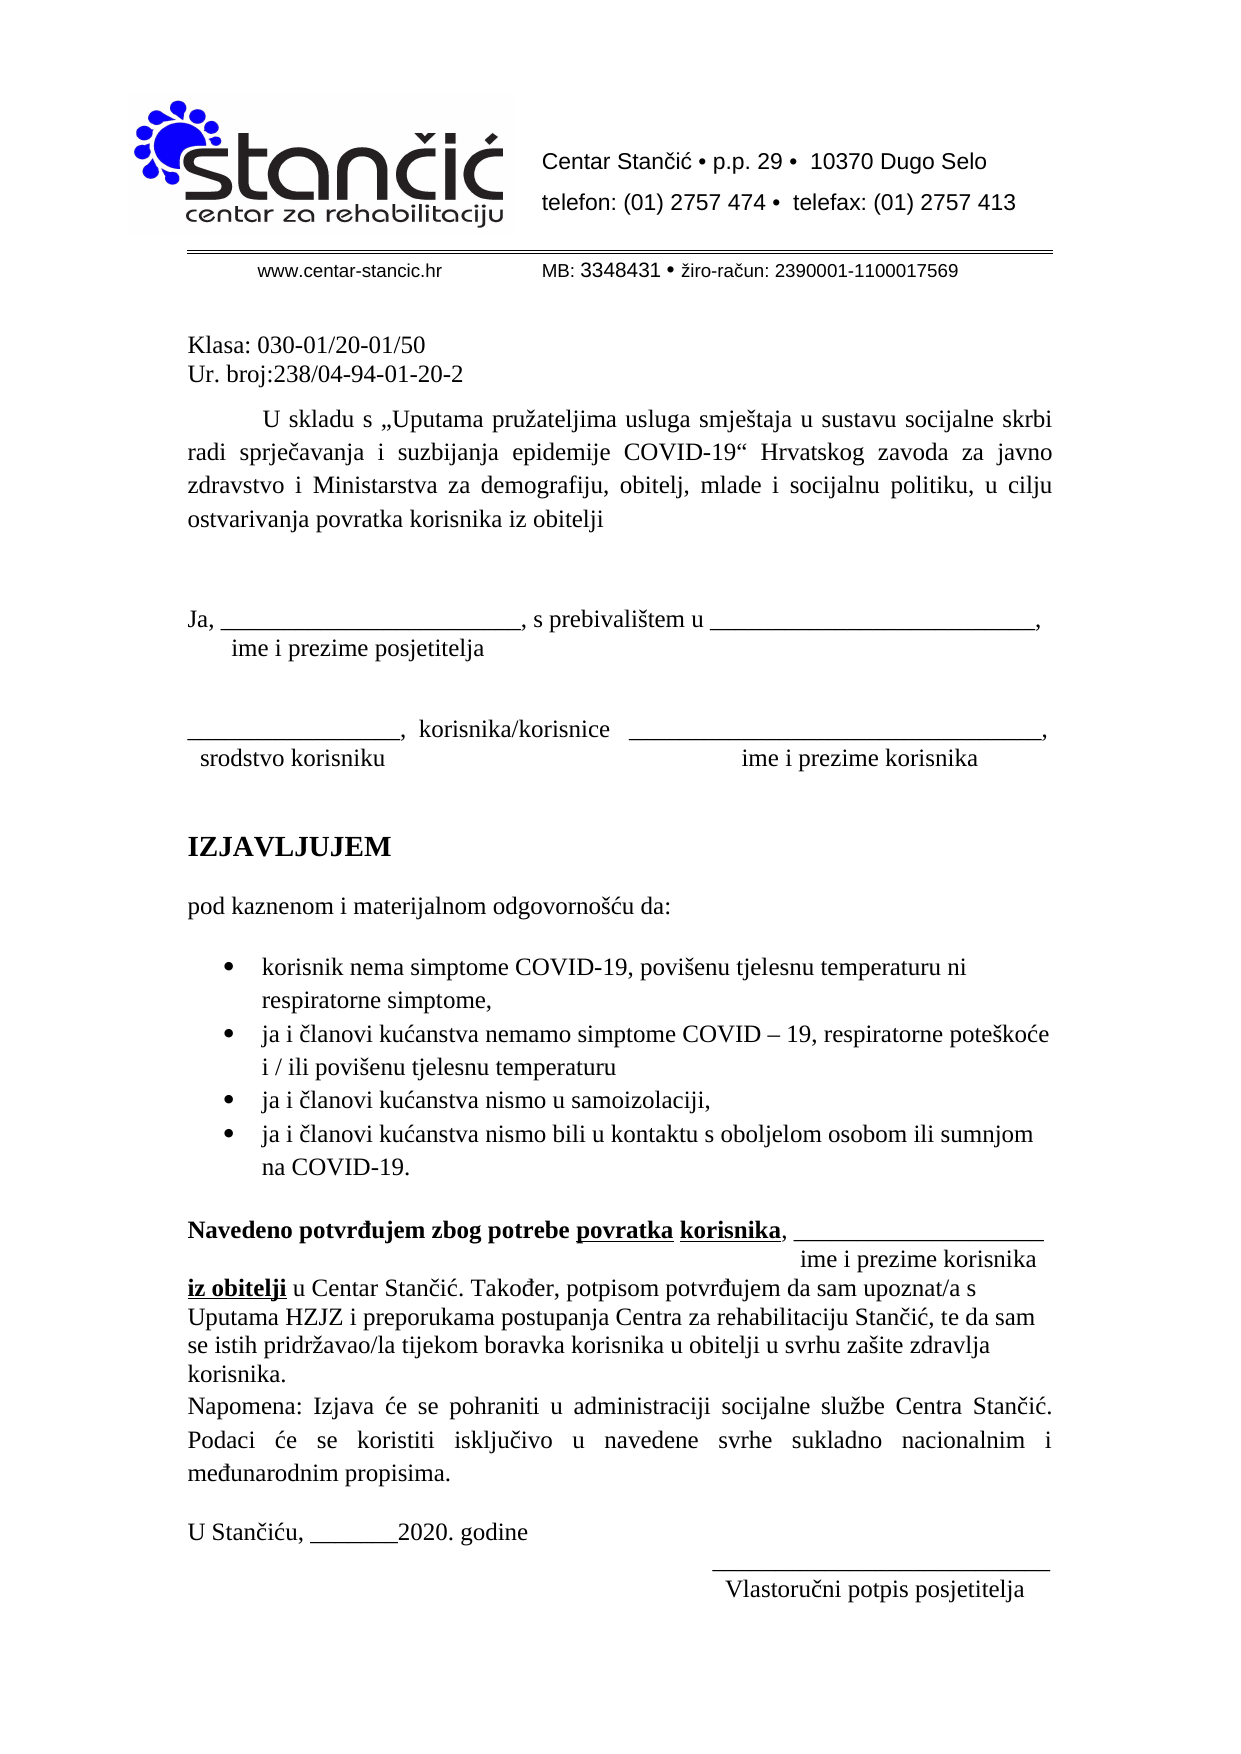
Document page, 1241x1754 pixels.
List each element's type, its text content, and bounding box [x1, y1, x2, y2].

text Vlastoručni potpis posjetitelja [187, 1574, 1053, 1603]
text Ur. broj:238/04-94-01-20-2 [187, 359, 1053, 388]
picture [127, 94, 515, 234]
list korisnik nema simptome COVID-19, povišenu tjelesnu temperaturu ni respiratorne simptome, [224, 949, 1053, 1016]
list ja i članovi kućanstva nismo u samoizolaciji, [224, 1082, 1053, 1116]
list ja i članovi kućanstva nismo bili u kontaktu s oboljelom osobom ili sumnjom na COVID-19. [224, 1116, 1053, 1182]
text iz obitelji u Centar Stančić. Također, potpisom potvrđujem da sam upoznat/a s Uputama HZJZ i preporukama postupanja Centra za rehabilitaciju Stančić, te da sam se istih pridržavao/la tijekom boravka korisnika u obitelji u svrhu zašite zdravlja korisnika. [187, 1273, 1053, 1388]
list ja i članovi kućanstva nemamo simptome COVID – 19, respiratorne poteškoće i / ili povišenu tjelesnu temperaturu [224, 1016, 1053, 1082]
text U Stančiću, _______2020. godine [187, 1517, 1053, 1546]
text ime i prezime korisnika [187, 1244, 1053, 1273]
text IZJAVLJUJEM [187, 829, 1053, 863]
text Napomena: Izjava će se pohraniti u administraciji socijalne službe Centra Stančić. Podaci će se koristiti isključivo u navedene svrhe sukladno nacionalnim i međunarodnim propisima. [187, 1388, 1053, 1488]
text Navedeno potvrđujem zbog potrebe povratka korisnika, ____________________ [187, 1216, 1053, 1244]
text ime i prezime posjetitelja [187, 633, 1053, 661]
text ___________________________ [187, 1546, 1053, 1574]
text Klasa: 030-01/20-01/50 [187, 331, 1053, 359]
text _________________, korisnika/korisnice _________________________________, [187, 714, 1053, 743]
text srodstvo korisniku ime i prezime korisnika [187, 743, 1053, 772]
text U skladu s „Uputama pružateljima usluga smještaja u sustavu socijalne skrbi radi sprječavanja i suzbijanja epidemije COVID-19“ Hrvatskog zavoda za javno zdravstvo i Ministarstva za demografiju, obitelj, mlade i socijalnu politiku, u cilju ostvarivanja povratka korisnika iz obitelji [187, 401, 1053, 534]
text Ja, ________________________, s prebivalištem u __________________________, [187, 604, 1053, 633]
text pod kaznenom i materijalnom odgovornošću da: [187, 891, 1053, 920]
